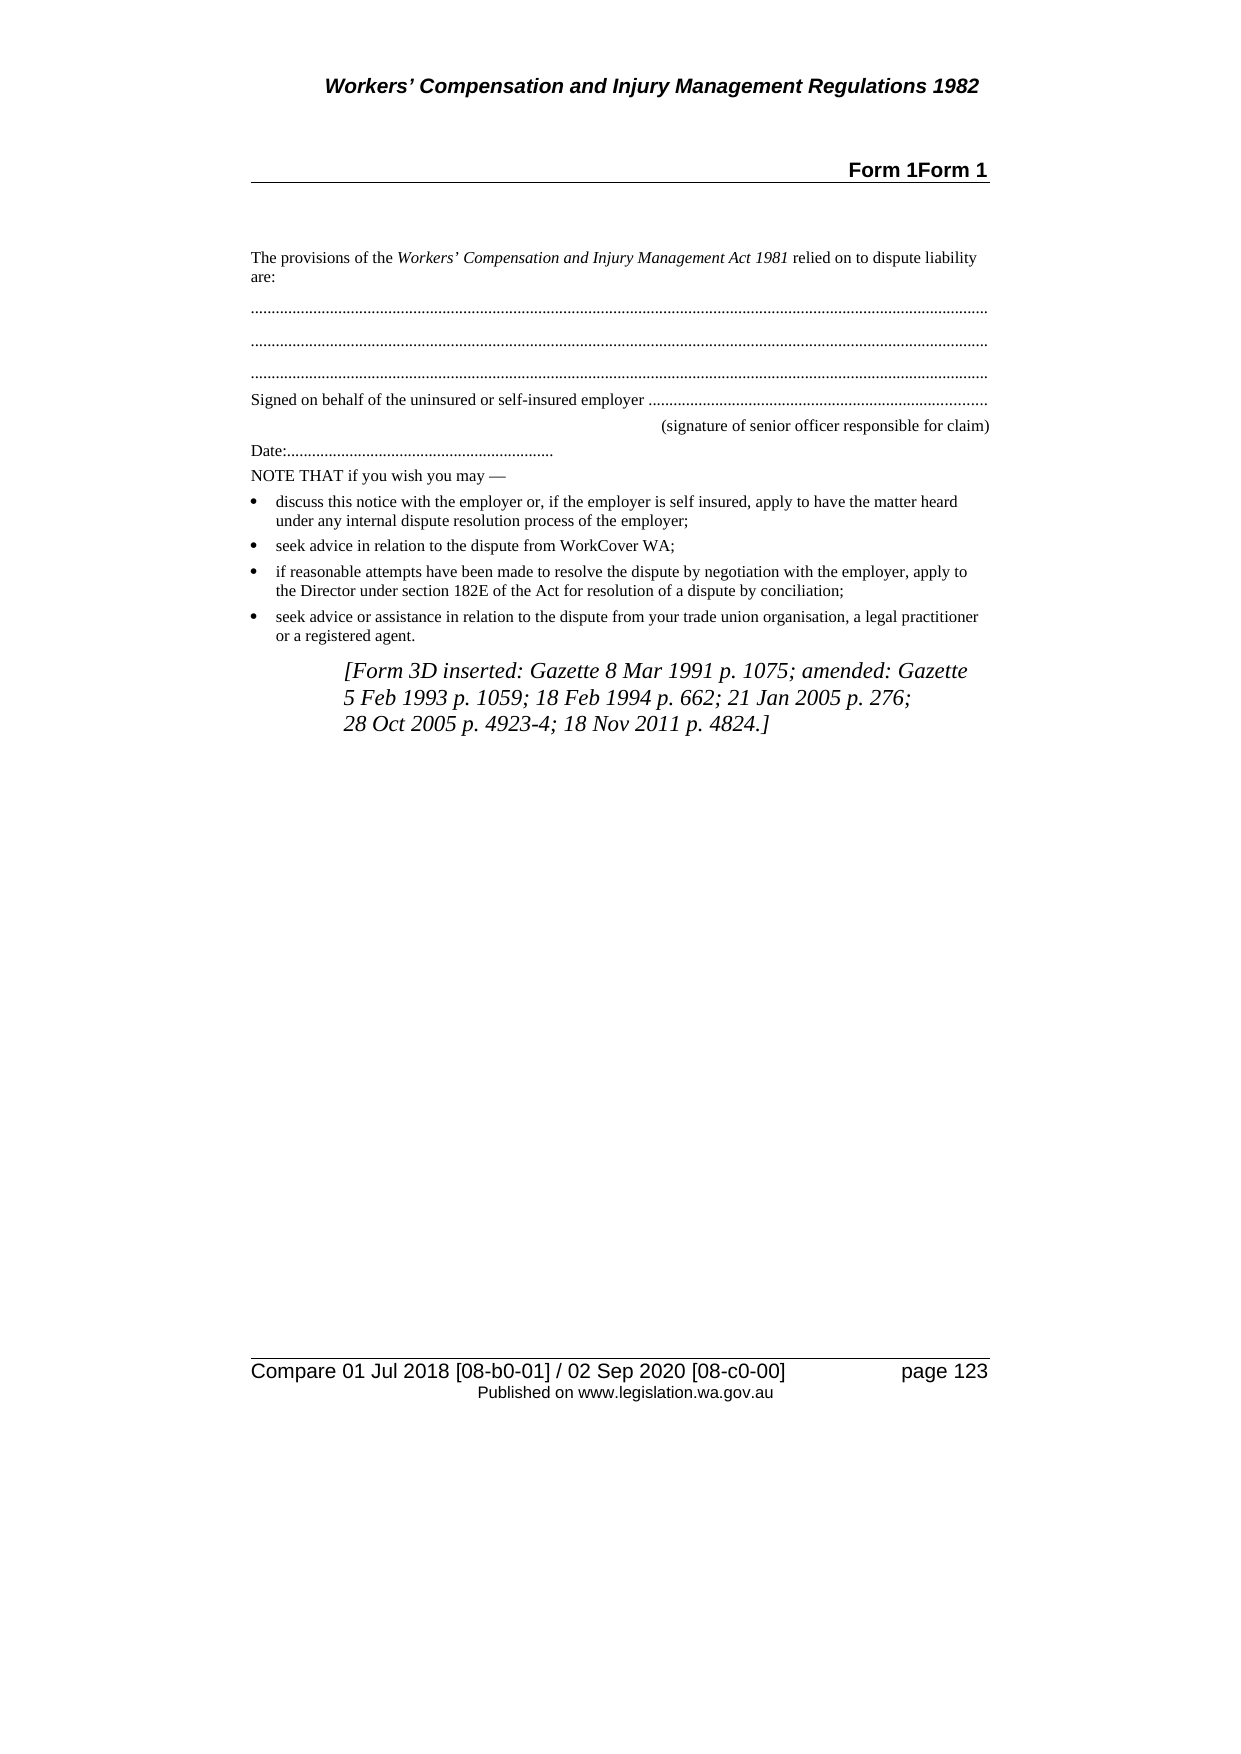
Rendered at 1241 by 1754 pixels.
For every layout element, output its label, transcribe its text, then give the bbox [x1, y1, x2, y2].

list if reasonable attempts have been made to resolve the dispute by negotiation with the employer, apply to the Director under section 182E of the Act for resolution of a dispute by conciliation; [251, 562, 990, 600]
list discuss this notice with the employer or, if the employer is self insured, apply to have the matter heard under any internal dispute resolution process of the employer; [251, 492, 990, 530]
list seek advice in relation to the dispute from WorkCover WA; [251, 536, 990, 556]
text Signed on behalf of the uninsured or self-insured employer [251, 390, 990, 409]
text (signature of senior officer responsible for claim) [251, 415, 990, 434]
list seek advice or assistance in relation to the dispute from your trade union organisation, a legal practitioner or a registered agent. [251, 606, 990, 645]
text NOTE THAT if you wish you may — [251, 466, 990, 485]
text [Form 3D inserted: Gazette 8 Mar 1991 p. 1075; amended: Gazette 5 Feb 1993 p. 1059; 18 Feb 1994 p. 662; 21 Jan 2005 p. 276; 28 Oct 2005 p. 4923-4; 18 Nov 2011 p. 4824.] [251, 657, 990, 736]
text The provisions of the Workers’ Compensation and Injury Management Act 1981 relied on to dispute liability are: [251, 247, 990, 286]
text Date:................................................................ [251, 441, 990, 460]
